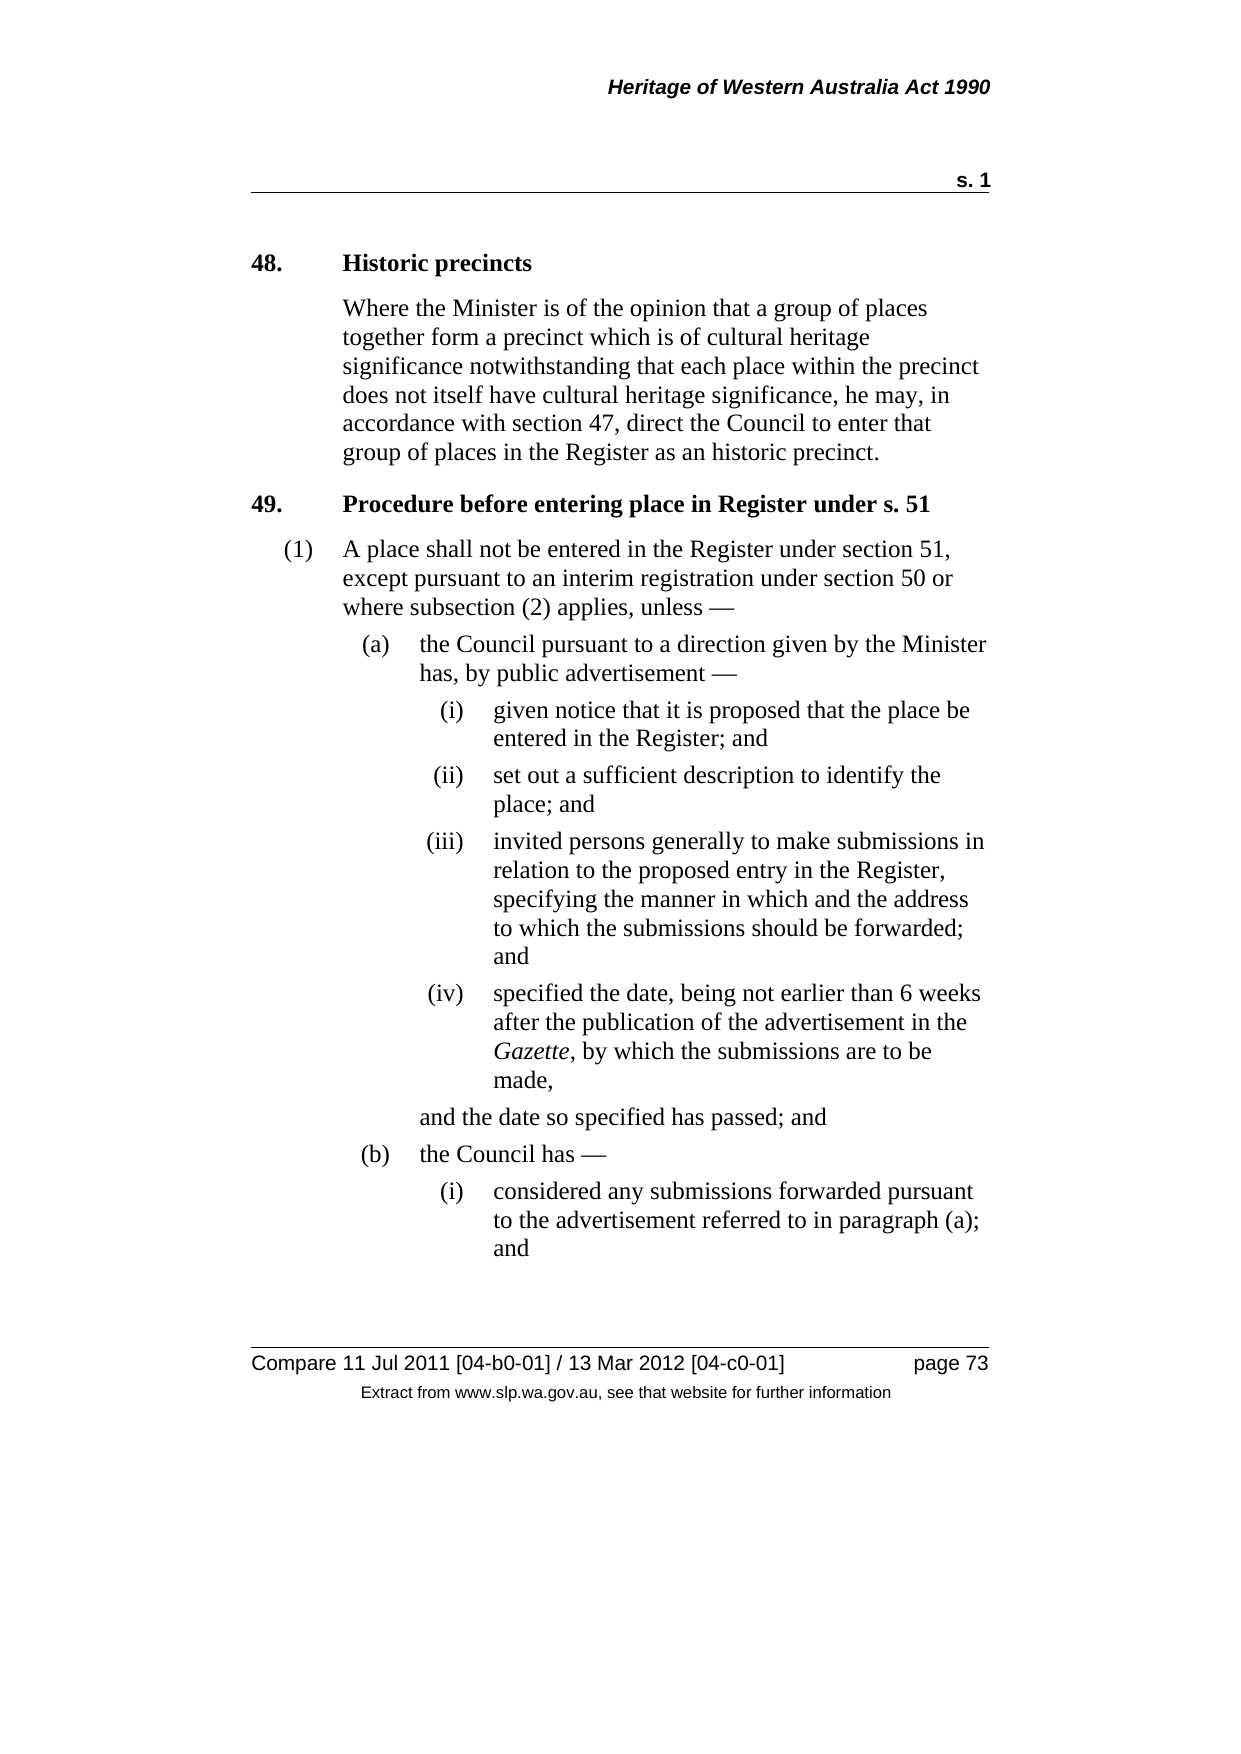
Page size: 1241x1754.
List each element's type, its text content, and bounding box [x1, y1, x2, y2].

text (iv) specified the date, being not earlier than 6 weeks after the publication of the advertisement in the Gazette, by which the submissions are to be made, [251, 978, 989, 1093]
subtitle 48. Historic precincts [251, 248, 989, 277]
subtitle 49. Procedure before entering place in Register under s. 51 [251, 489, 989, 518]
text (i) considered any submissions forwarded pursuant to the advertisement referred to in paragraph (a); and [251, 1176, 989, 1262]
text (i) given notice that it is proposed that the place be entered in the Register; and [251, 695, 989, 752]
text and the date so specified has passed; and [251, 1102, 989, 1131]
text (b) the Council has — [251, 1139, 989, 1168]
text (iii) invited persons generally to make submissions in relation to the proposed entry in the Register, specifying the manner in which and the address to which the submissions should be forwarded; and [251, 826, 989, 970]
text (1) A place shall not be entered in the Register under section 51, except pursuant to an interim registration under section 50 or where subsection (2) applies, unless — [251, 534, 989, 621]
text Where the Minister is of the opinion that a group of places together form a precinct which is of cultural heritage significance notwithstanding that each place within the precinct does not itself have cultural heritage significance, he may, in accordance with section 47, direct the Council to enter that group of places in the Register as an historic precinct. [251, 293, 989, 466]
text (ii) set out a sufficient description to identify the place; and [251, 761, 989, 818]
text (a) the Council pursuant to a direction given by the Minister has, by public advertisement — [251, 629, 989, 686]
